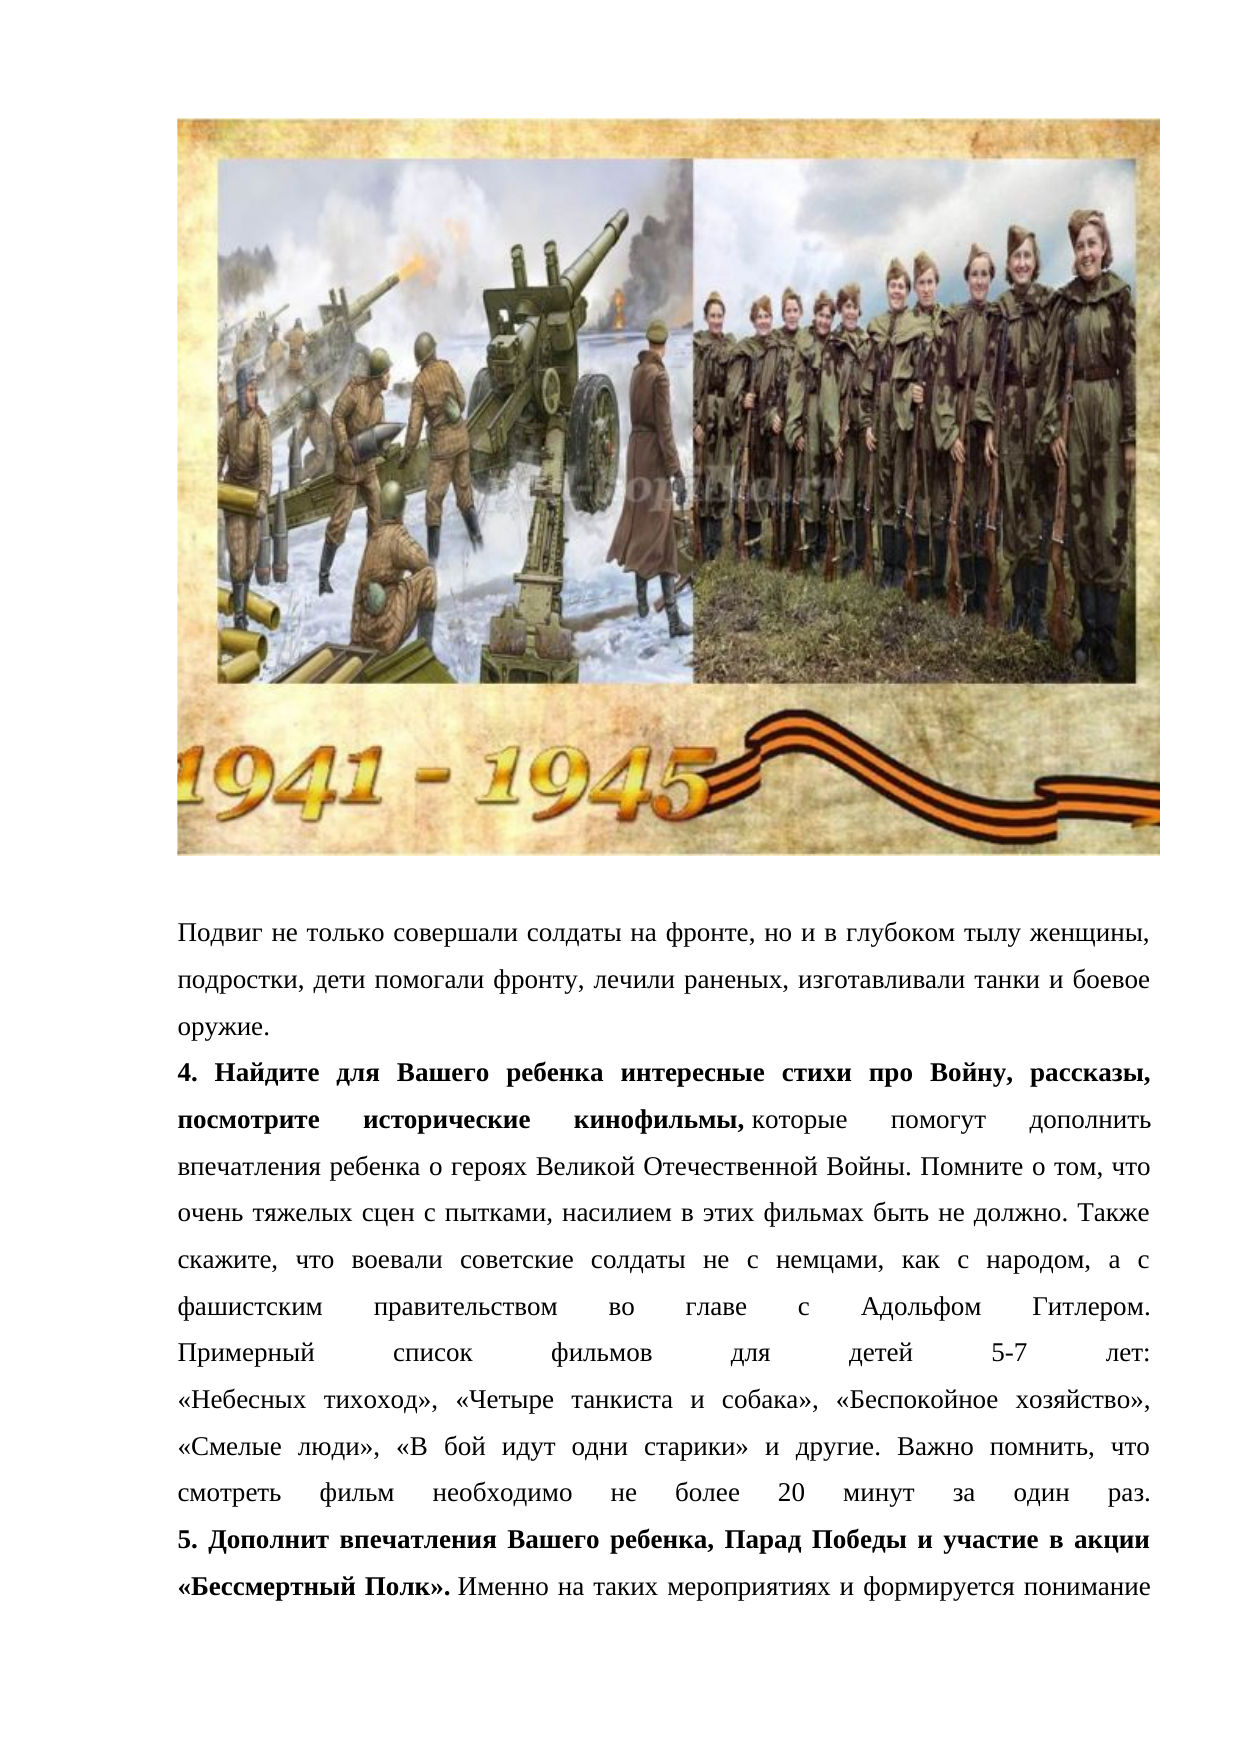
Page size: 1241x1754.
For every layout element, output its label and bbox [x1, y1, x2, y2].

picture [177, 118, 1160, 856]
text [177, 869, 1152, 1601]
